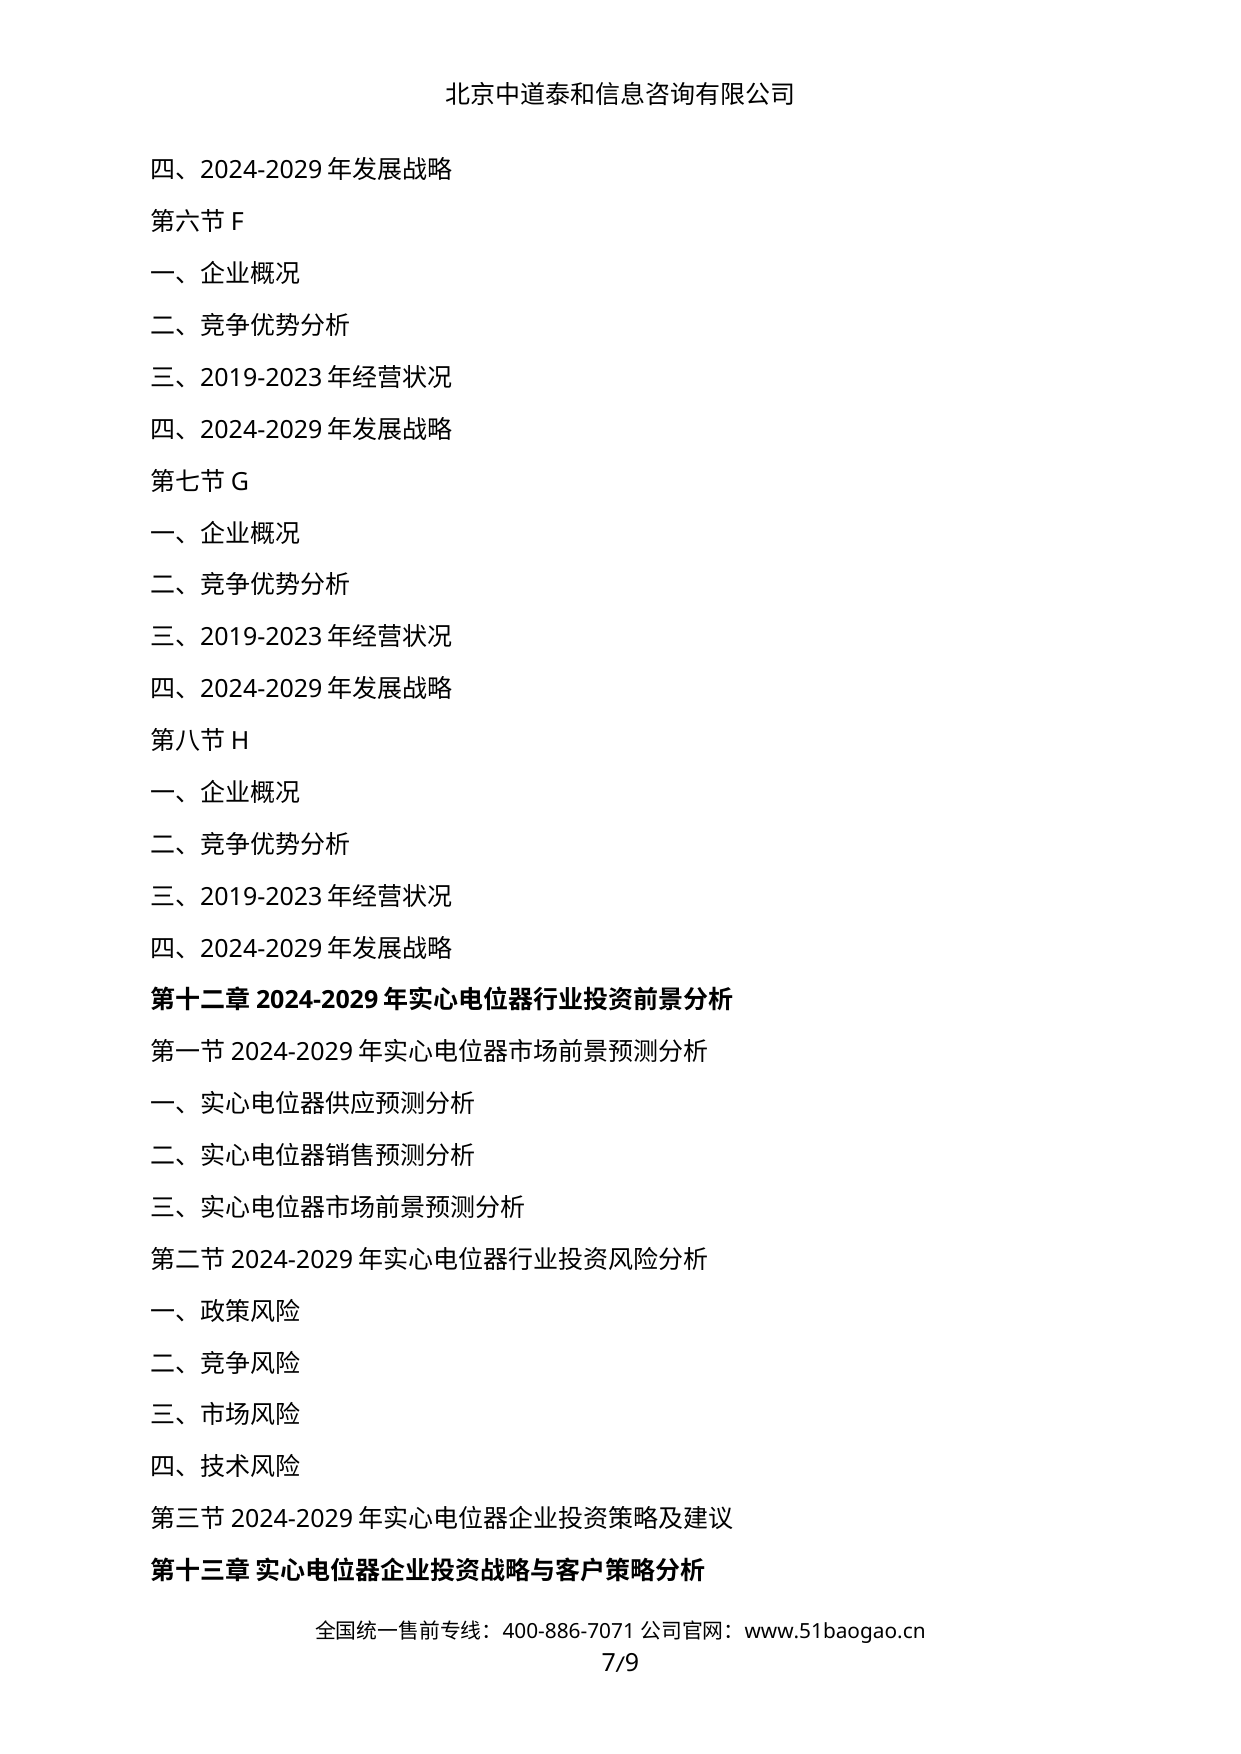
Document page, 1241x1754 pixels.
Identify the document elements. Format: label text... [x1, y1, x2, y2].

text 三、市场风险 [150, 1395, 1090, 1431]
text 二、竞争优势分析 [150, 306, 1090, 342]
text 第八节 H [150, 721, 1090, 757]
text 三、2019-2023年经营状况 [150, 357, 1090, 394]
text 二、实心电位器销售预测分析 [150, 1136, 1090, 1172]
text 三、实心电位器市场前景预测分析 [150, 1187, 1090, 1224]
text 一、企业概况 [150, 772, 1090, 809]
text 三、2019-2023年经营状况 [150, 876, 1090, 912]
text 一、企业概况 [150, 513, 1090, 549]
text 第十二章 2024-2029年实心电位器行业投资前景分析 [150, 980, 1090, 1016]
text 第六节 F [150, 202, 1090, 238]
text 第三节 2024-2029年实心电位器企业投资策略及建议 [150, 1499, 1090, 1535]
text 四、技术风险 [150, 1447, 1090, 1483]
text 二、竞争优势分析 [150, 565, 1090, 601]
text 一、政策风险 [150, 1291, 1090, 1327]
text 第一节 2024-2029年实心电位器市场前景预测分析 [150, 1032, 1090, 1068]
text 二、竞争优势分析 [150, 824, 1090, 861]
text 一、企业概况 [150, 254, 1090, 290]
text 一、实心电位器供应预测分析 [150, 1084, 1090, 1120]
text 四、2024-2029年发展战略 [150, 150, 1090, 186]
text 三、2019-2023年经营状况 [150, 617, 1090, 653]
text 第二节 2024-2029年实心电位器行业投资风险分析 [150, 1239, 1090, 1276]
text 第七节 G [150, 461, 1090, 497]
text 四、2024-2029年发展战略 [150, 928, 1090, 964]
text 第十三章 实心电位器企业投资战略与客户策略分析 [150, 1551, 1090, 1587]
text 四、2024-2029年发展战略 [150, 409, 1090, 446]
text 四、2024-2029年发展战略 [150, 669, 1090, 705]
text 二、竞争风险 [150, 1343, 1090, 1379]
